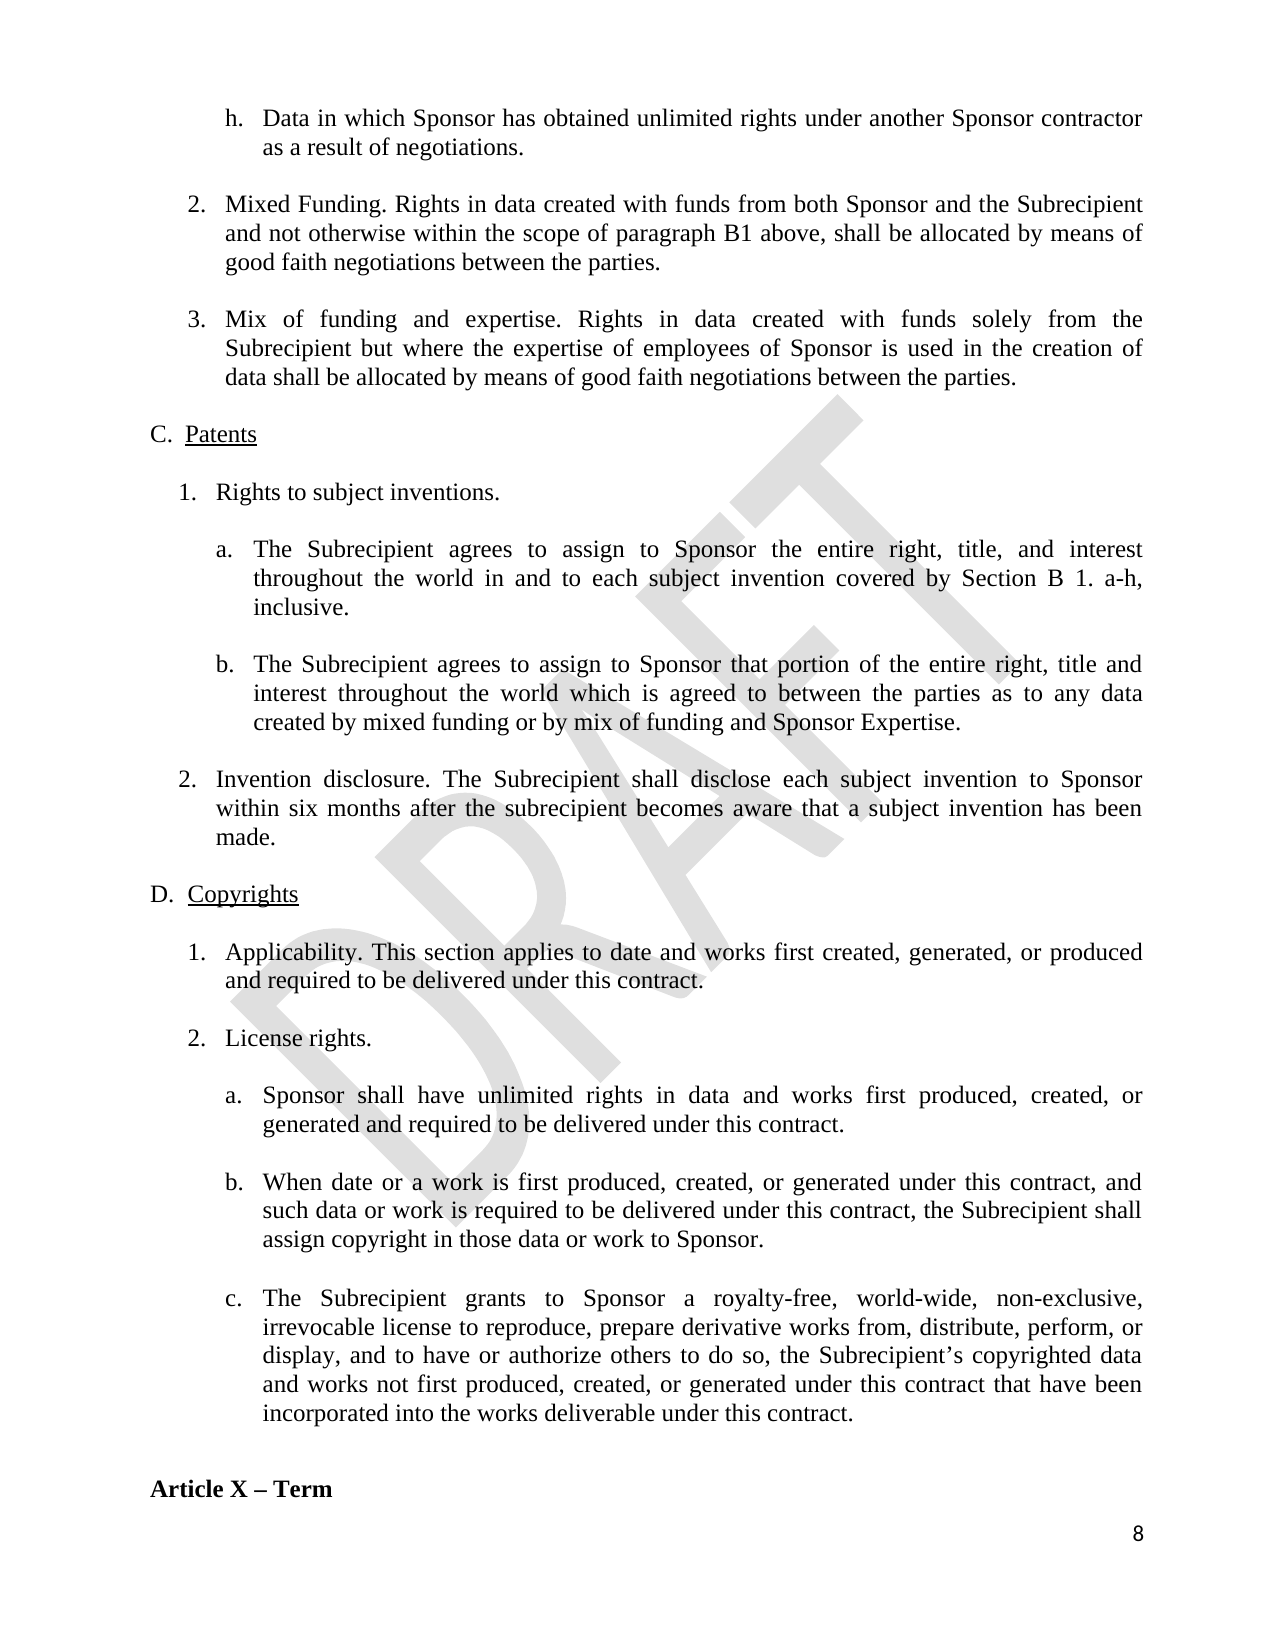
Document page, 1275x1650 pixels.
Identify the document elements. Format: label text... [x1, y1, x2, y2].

list When date or a work is first produced, created, or generated under this contract, and such data or work is required to be delivered under this contract, the Subrecipient shall assign copyright in those data or work to Sponsor. [225, 1167, 1144, 1253]
list License rights. [187, 1023, 1144, 1052]
list Copyrights [150, 879, 1144, 908]
list Mix of funding and expertise. Rights in data created with funds solely from the Subrecipient but where the expertise of employees of Sponsor is used in the creation of data shall be allocated by means of good faith negotiations between the parties. [187, 304, 1144, 391]
list Invention disclosure. The Subrecipient shall disclose each subject invention to Sponsor within six months after the subrecipient becomes aware that a subject invention has been made. [178, 764, 1144, 851]
list Mixed Funding. Rights in data created with funds from both Sponsor and the Subrecipient and not otherwise within the scope of paragraph B1 above, shall be allocated by means of good faith negotiations between the parties. [187, 189, 1144, 276]
list The Subrecipient grants to Sponsor a royalty-free, world-wide, non-exclusive, irrevocable license to reproduce, prepare derivative works from, distribute, perform, or display, and to have or authorize others to do so, the Subrecipient’s copyrighted data and works not first produced, created, or generated under this contract that have been incorporated into the works deliverable under this contract. [225, 1283, 1144, 1427]
text Article X – Term [150, 1474, 1144, 1502]
list The Subrecipient agrees to assign to Sponsor that portion of the entire right, title and interest throughout the world which is agreed to between the parties as to any data created by mixed funding or by mix of funding and Sponsor Expertise. [216, 649, 1144, 736]
list Applicability. This section applies to date and works first created, generated, or produced and required to be delivered under this contract. [187, 937, 1144, 994]
list Data in which Sponsor has obtained unlimited rights under another Sponsor contractor as a result of negotiations. [225, 103, 1144, 161]
list The Subrecipient agrees to assign to Sponsor the entire right, title, and interest throughout the world in and to each subject invention covered by Section B 1. a-h, inclusive. [216, 534, 1144, 621]
list Sponsor shall have unlimited rights in data and works first produced, created, or generated and required to be delivered under this contract. [225, 1081, 1144, 1138]
list Patents [150, 419, 1144, 448]
list Rights to subject inventions. [178, 477, 1144, 506]
